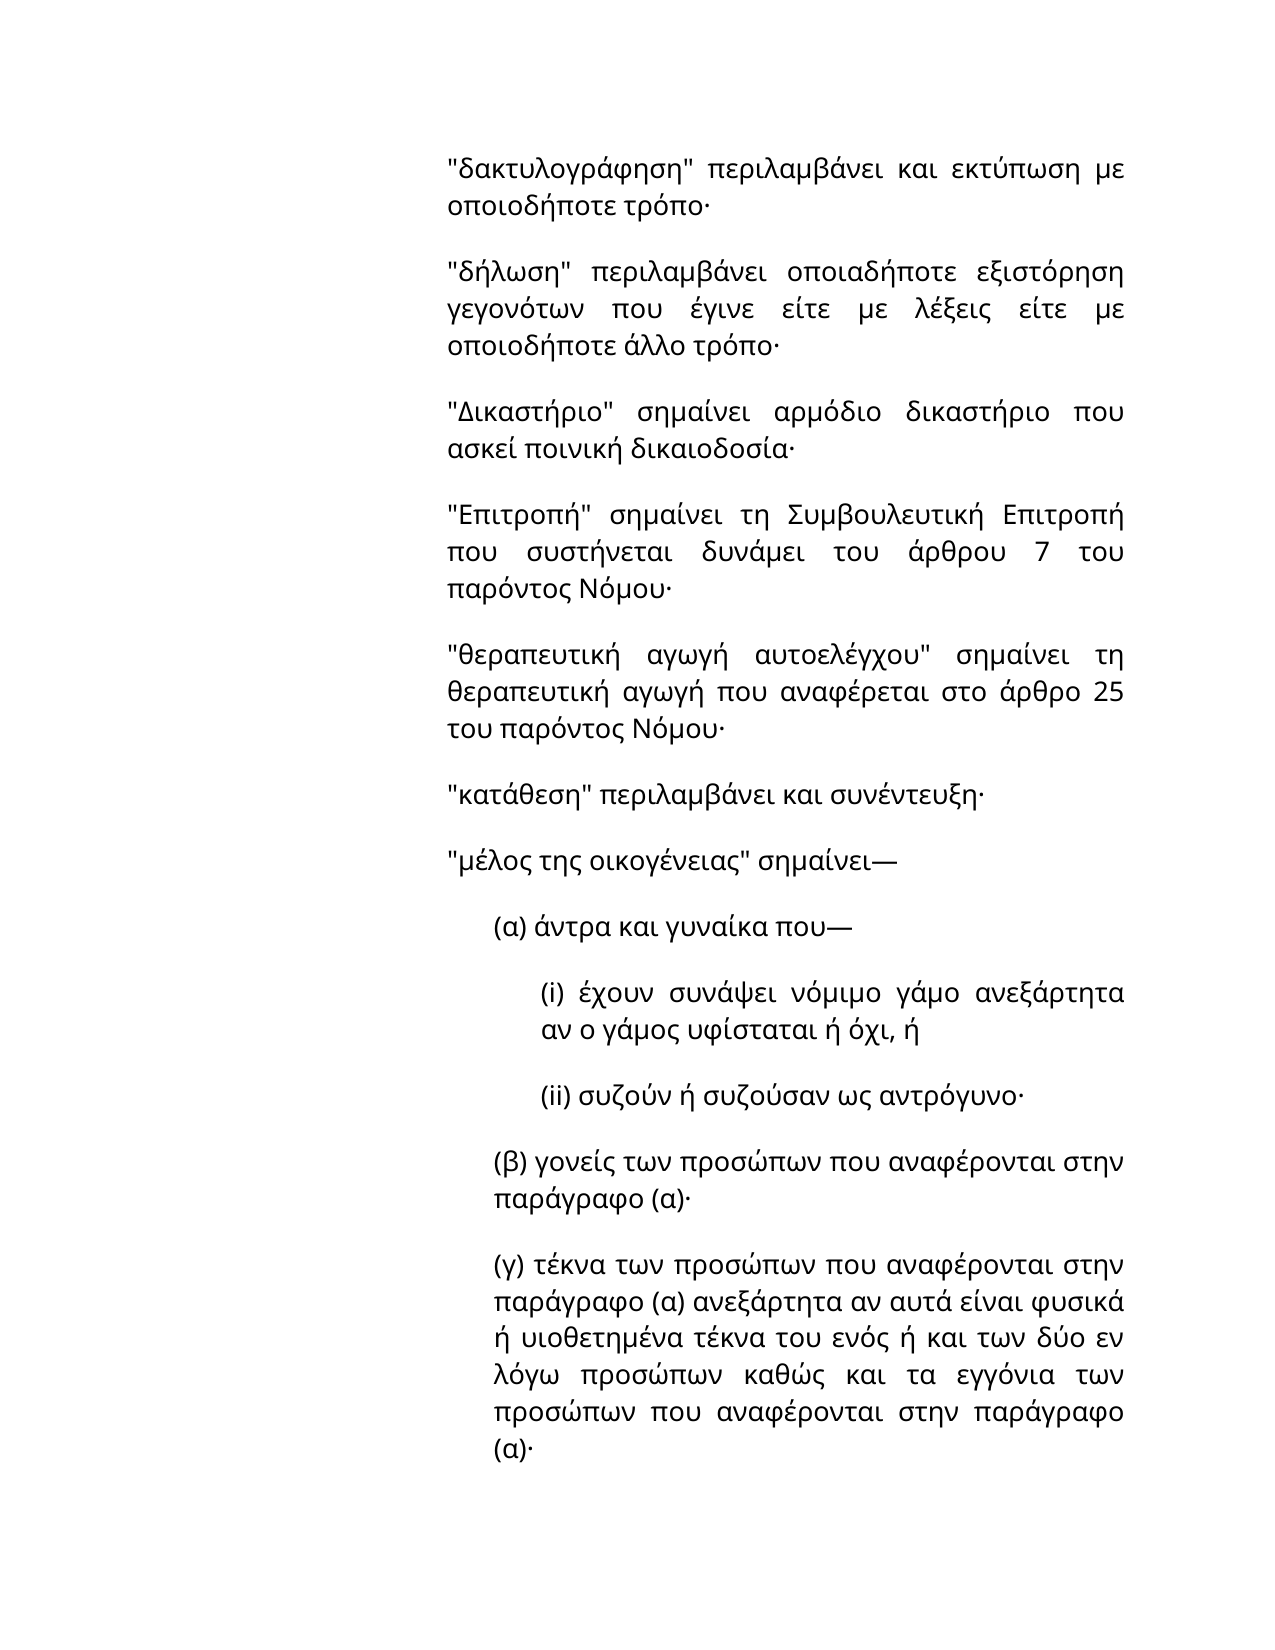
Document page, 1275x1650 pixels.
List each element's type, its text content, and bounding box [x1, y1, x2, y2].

text "μέλος της οικογένειας" σημαίνει— [447, 841, 1125, 878]
text "θεραπευτική αγωγή αυτοελέγχου" σημαίνει τη θεραπευτική αγωγή που αναφέρεται στο άρθρο 25 του παρόντος Νόμου· [447, 635, 1125, 746]
text (β) γονείς των προσώπων που αναφέρονται στην παράγραφο (α)· [494, 1142, 1125, 1216]
text "κατάθεση" περιλαμβάνει και συνέντευξη· [447, 775, 1125, 812]
text (ii) συζούν ή συζούσαν ως αντρόγυνο· [541, 1076, 1125, 1113]
text "Δικαστήριο" σημαίνει αρμόδιο δικαστήριο που ασκεί ποινική δικαιοδοσία· [447, 393, 1125, 466]
text (γ) τέκνα των προσώπων που αναφέρονται στην παράγραφο (α) ανεξάρτητα αν αυτά είναι φυσικά ή υιοθετημένα τέκνα του ενός ή και των δύο εν λόγω προσώπων καθώς και τα εγγόνια των προσώπων που αναφέρονται στην παράγραφο (α)· [494, 1245, 1125, 1466]
text (i) έχουν συνάψει νόμιμο γάμο ανεξάρτητα αν ο γάμος υφίσταται ή όχι, ή [541, 973, 1125, 1047]
text (α) άντρα και γυναίκα που— [494, 907, 1125, 944]
text "δακτυλογράφηση" περιλαμβάνει και εκτύπωση με οποιοδήποτε τρόπο· [447, 150, 1125, 224]
text "Επιτροπή" σημαίνει τη Συμβουλευτική Επιτροπή που συστήνεται δυνάμει του άρθρου 7 του παρόντος Νόμου· [447, 496, 1125, 606]
text "δήλωση" περιλαμβάνει οποιαδήποτε εξιστόρηση γεγονότων που έγινε είτε με λέξεις είτε με οποιοδήποτε άλλο τρόπο· [447, 253, 1125, 363]
